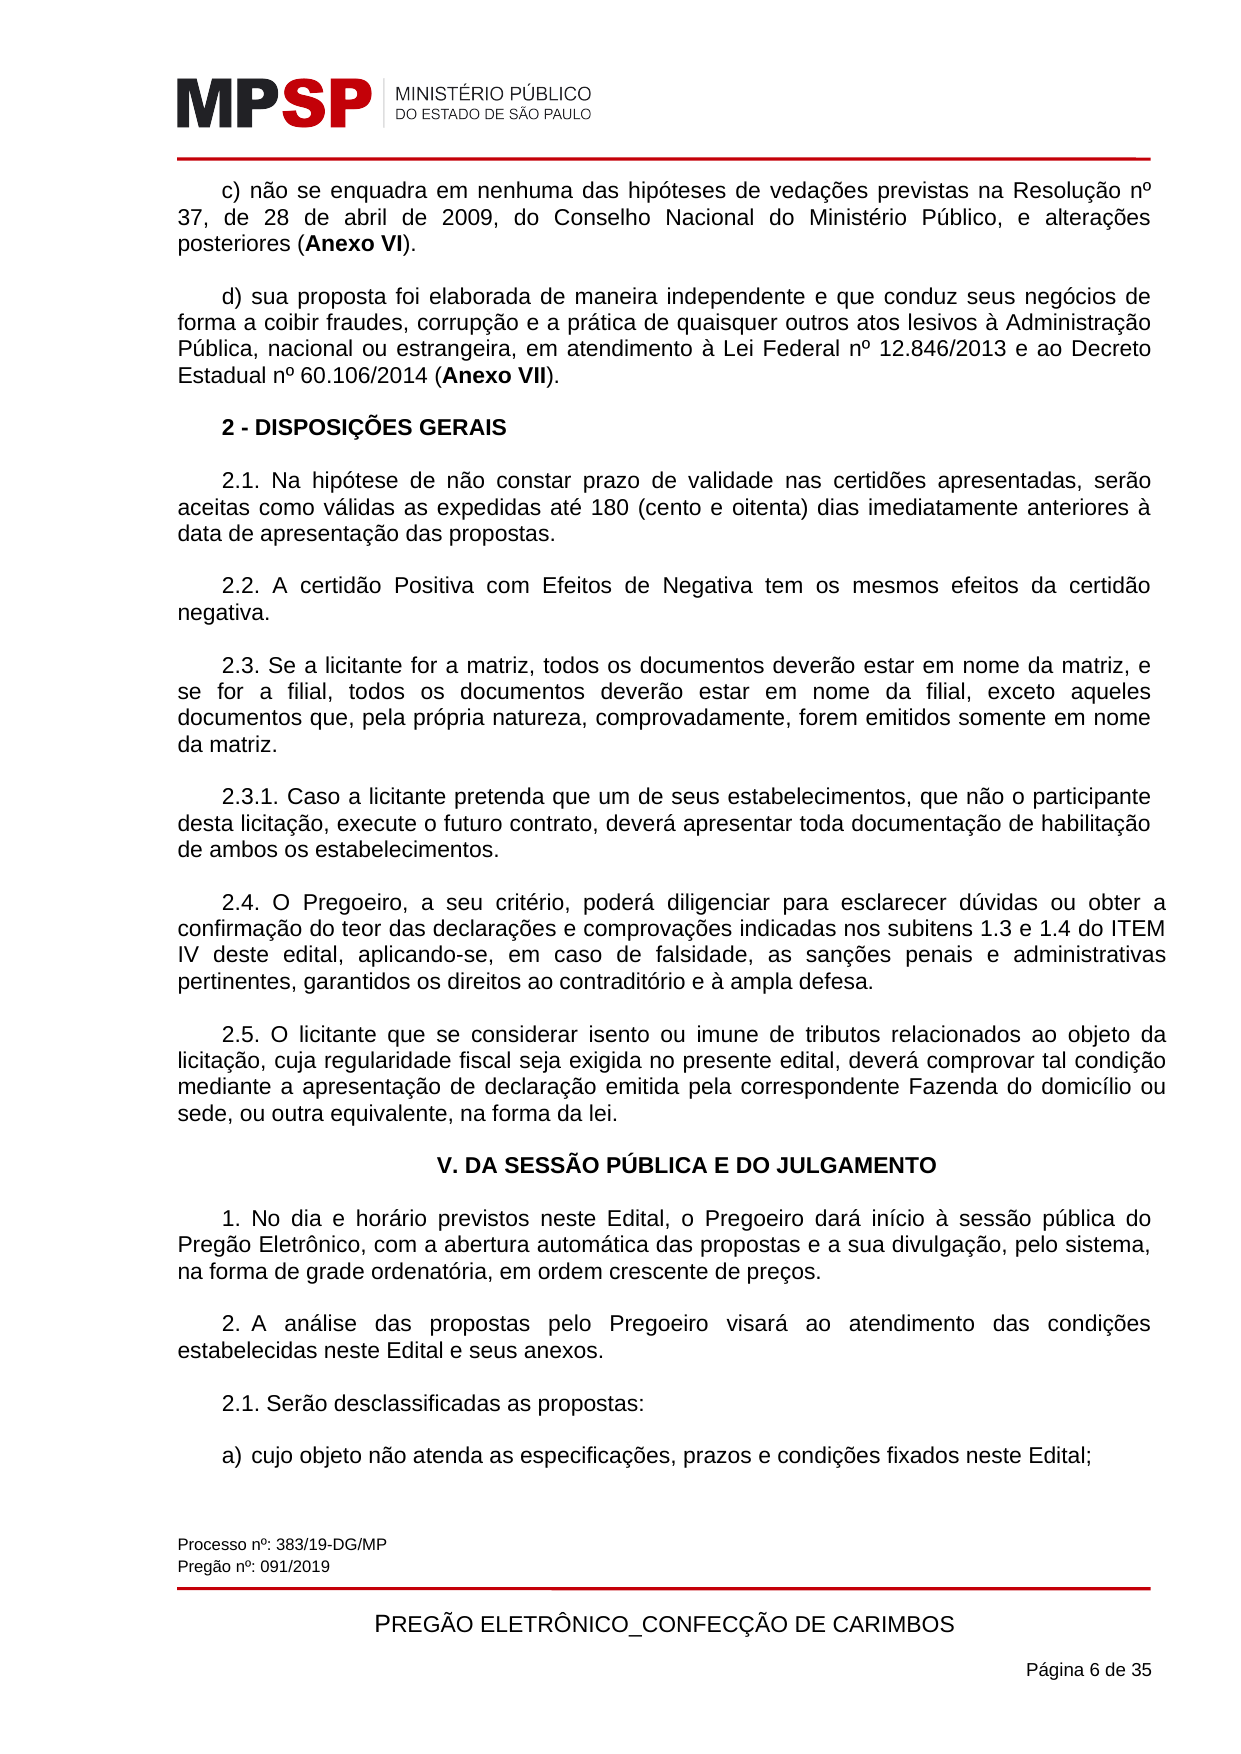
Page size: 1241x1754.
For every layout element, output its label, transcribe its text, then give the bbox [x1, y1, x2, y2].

text 2.4. O Pregoeiro, a seu critério, poderá diligenciar para esclarecer dúvidas ou obter a confirmação do teor das declarações e comprovações indicadas nos subitens 1.3 e 1.4 do ITEM IV deste edital, aplicando-se, em caso de falsidade, as sanções penais e administrativas pertinentes, garantidos os direitos ao contraditório e à ampla defesa. [177, 889, 1167, 994]
text 2.3. Se a licitante for a matriz, todos os documentos deverão estar em nome da matriz, e se for a filial, todos os documentos deverão estar em nome da filial, exceto aqueles documentos que, pela própria natureza, comprovadamente, forem emitidos somente em nome da matriz. [177, 652, 1152, 757]
text a) cujo objeto não atenda as especificações, prazos e condições fixados neste Edital; [177, 1442, 1152, 1468]
text d) sua proposta foi elaborada de maneira independente e que conduz seus negócios de forma a coibir fraudes, corrupção e a prática de quaisquer outros atos lesivos à Administração Pública, nacional ou estrangeira, em atendimento à Lei Federal nº 12.846/2013 e ao Decreto Estadual nº 60.106/2014 (Anexo VII). [177, 283, 1152, 388]
text 2.2. A certidão Positiva com Efeitos de Negativa tem os mesmos efeitos da certidão negativa. [177, 572, 1152, 625]
text 1. No dia e horário previstos neste Edital, o Pregoeiro dará início à sessão pública do Pregão Eletrônico, com a abertura automática das propostas e a sua divulgação, pelo sistema, na forma de grade ordenatória, em ordem crescente de preços. [177, 1205, 1152, 1284]
picture [177, 78, 591, 128]
text 2.3.1. Caso a licitante pretenda que um de seus estabelecimentos, que não o participante desta licitação, execute o futuro contrato, deverá apresentar toda documentação de habilitação de ambos os estabelecimentos. [177, 783, 1152, 862]
text 2.1. Serão desclassificadas as propostas: [177, 1389, 1152, 1416]
text 2.1. Na hipótese de não constar prazo de validade nas certidões apresentadas, serão aceitas como válidas as expedidas até 180 (cento e oitenta) dias imediatamente anteriores à data de apresentação das propostas. [177, 467, 1152, 546]
text 2 - DISPOSIÇÕES GERAIS [177, 414, 1152, 441]
text 2. A análise das propostas pelo Pregoeiro visará ao atendimento das condições estabelecidas neste Edital e seus anexos. [177, 1310, 1152, 1363]
text c) não se enquadra em nenhuma das hipóteses de vedações previstas na Resolução nº 37, de 28 de abril de 2009, do Conselho Nacional do Ministério Público, e alterações posteriores (Anexo VI). [177, 177, 1152, 256]
text 2.5. O licitante que se considerar isento ou imune de tributos relacionados ao objeto da licitação, cuja regularidade fiscal seja exigida no presente edital, deverá comprovar tal condição mediante a apresentação de declaração emitida pela correspondente Fazenda do domicílio ou sede, ou outra equivalente, na forma da lei. [177, 1021, 1167, 1126]
text V. DA SESSÃO PÚBLICA E DO JULGAMENTO [177, 1152, 1152, 1179]
